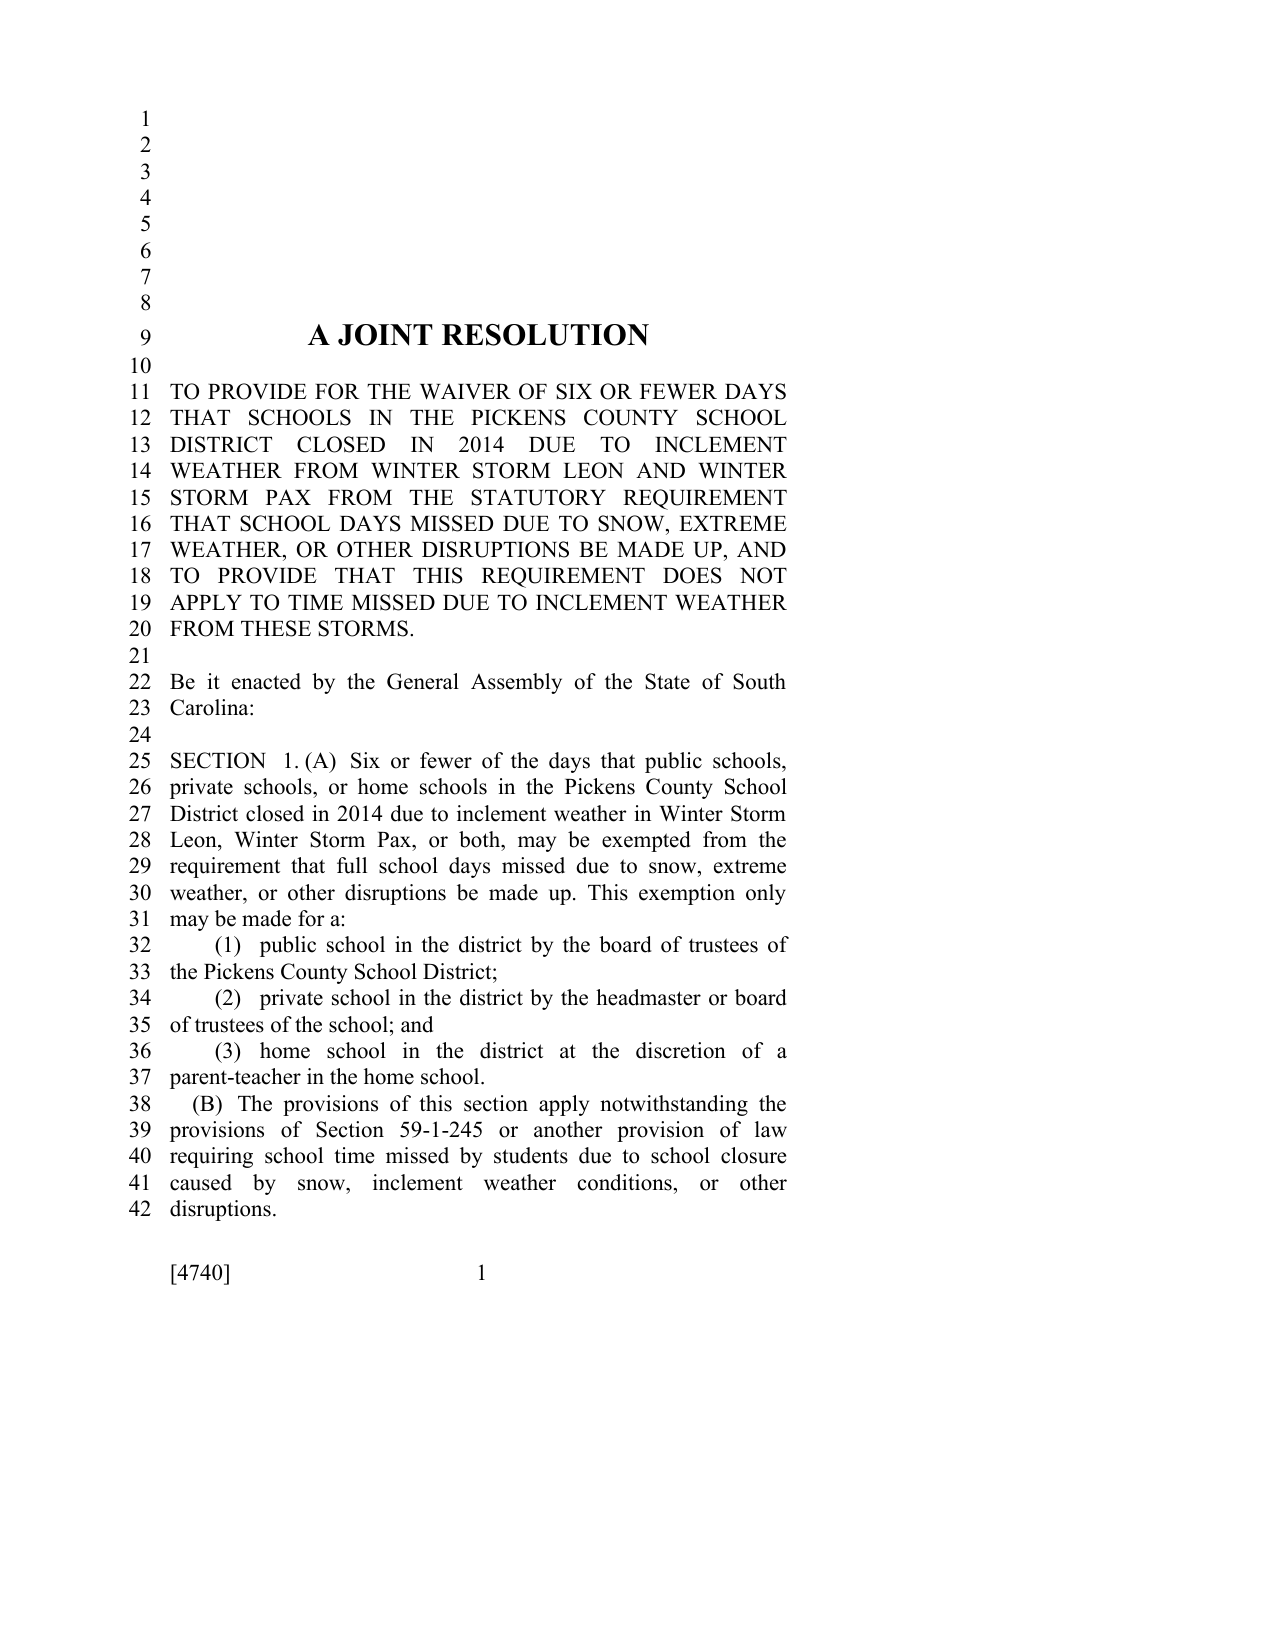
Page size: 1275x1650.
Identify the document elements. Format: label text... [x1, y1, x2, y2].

text (1) public school in the district by the board of trustees of the Pickens County School District; [169, 932, 787, 984]
text TO PROVIDE FOR THE WAIVER OF SIX OR FEWER DAYS THAT SCHOOLS IN THE PICKENS COUNTY SCHOOL DISTRICT CLOSED IN 2014 DUE TO INCLEMENT WEATHER FROM WINTER STORM LEON AND WINTER STORM PAX FROM THE STATUTORY REQUIREMENT THAT SCHOOL DAYS MISSED DUE TO SNOW, EXTREME WEATHER, OR OTHER DISRUPTIONS BE MADE UP, AND TO PROVIDE THAT THIS REQUIREMENT DOES NOT APPLY TO TIME MISSED DUE TO INCLEMENT WEATHER FROM THESE STORMS. [169, 378, 787, 642]
text Be it enacted by the General Assembly of the State of South Carolina: [169, 668, 787, 721]
text (3) home school in the district at the discretion of a parent-teacher in the home school. [169, 1037, 787, 1090]
text (B) The provisions of this section apply notwithstanding the provisions of Section 59-1-245 or another provision of law requiring school time missed by students due to school closure caused by snow, inclement weather conditions, or other disruptions. [169, 1090, 787, 1221]
text A JOINT RESOLUTION [169, 316, 787, 352]
text SECTION 1. (A) Six or fewer of the days that public schools, private schools, or home schools in the Pickens County School District closed in 2014 due to inclement weather in Winter Storm Leon, Winter Storm Pax, or both, may be exempted from the requirement that full school days missed due to snow, extreme weather, or other disruptions be made up. This exemption only may be made for a: [169, 747, 787, 932]
text (2) private school in the district by the headmaster or board of trustees of the school; and [169, 984, 787, 1037]
